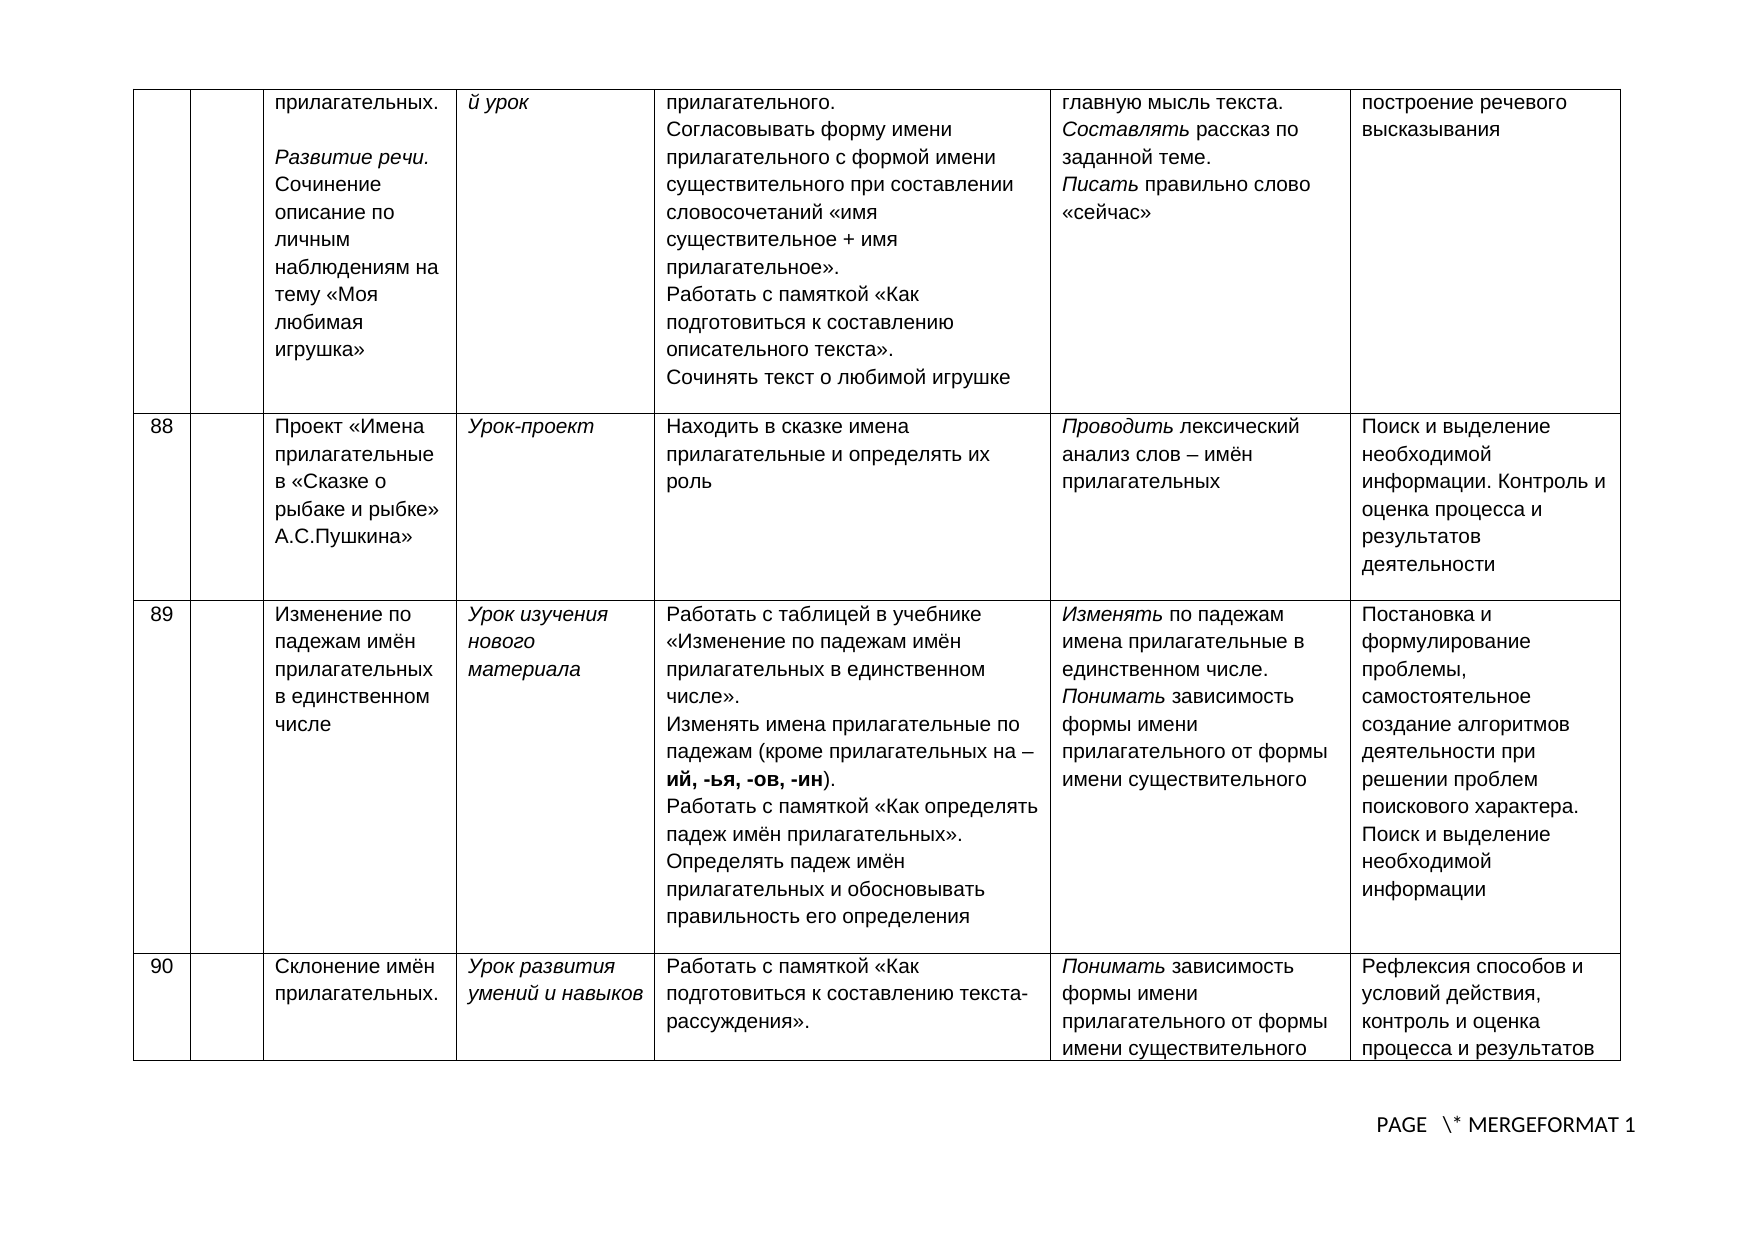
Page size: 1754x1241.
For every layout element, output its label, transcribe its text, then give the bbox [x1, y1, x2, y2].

table_cell Изменять по падежам имена прилагательные в единственном числе. Понимать зависимость формы имени прилагательного от формы имени существительного [1051, 601, 1350, 953]
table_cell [264, 90, 456, 413]
table_cell Урок-проект [457, 414, 654, 600]
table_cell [655, 90, 1050, 413]
table_cell Проводить лексический анализ слов – имён прилагательных [1051, 414, 1350, 600]
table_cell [264, 954, 456, 1060]
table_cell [1051, 90, 1350, 413]
table_cell 90 [134, 954, 190, 1060]
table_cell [1051, 954, 1350, 1060]
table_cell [655, 954, 1050, 1060]
table_cell Изменение по падежам имён прилагательных в единственном числе [264, 601, 456, 953]
table_cell [191, 954, 263, 1060]
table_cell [1351, 954, 1620, 1060]
table_cell 88 [134, 414, 190, 600]
table_cell Урок изучения нового материала [457, 601, 654, 953]
table_cell [191, 90, 263, 413]
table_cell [457, 90, 654, 413]
table_cell Находить в сказке имена прилагательные и определять их роль [655, 414, 1050, 600]
table_cell [191, 601, 263, 953]
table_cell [1351, 90, 1620, 413]
table_cell 89 [134, 601, 190, 953]
table_cell 87 [134, 90, 190, 413]
table_cell Поиск и выделение необходимой информации. Контроль и оценка процесса и результатов деятельности [1351, 414, 1620, 600]
table_cell Постановка и формулирование проблемы, самостоятельное создание алгоритмов деятельности при решении проблем поискового характера. Поиск и выделение необходимой информации [1351, 601, 1620, 953]
table_cell Проект «Имена прилагательные в «Сказке о рыбаке и рыбке» А.С.Пушкина» [264, 414, 456, 600]
table_cell Работать с таблицей в учебнике «Изменение по падежам имён прилагательных в единственном числе». Изменять имена прилагательные по падежам (кроме прилагательных на –ий, -ья, -ов, -ин). Работать с памяткой «Как определять падеж имён прилагательных». Определять падеж имён прилагательных и обосновывать правильность его определения [655, 601, 1050, 953]
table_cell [457, 954, 654, 1060]
table_cell [191, 414, 263, 600]
